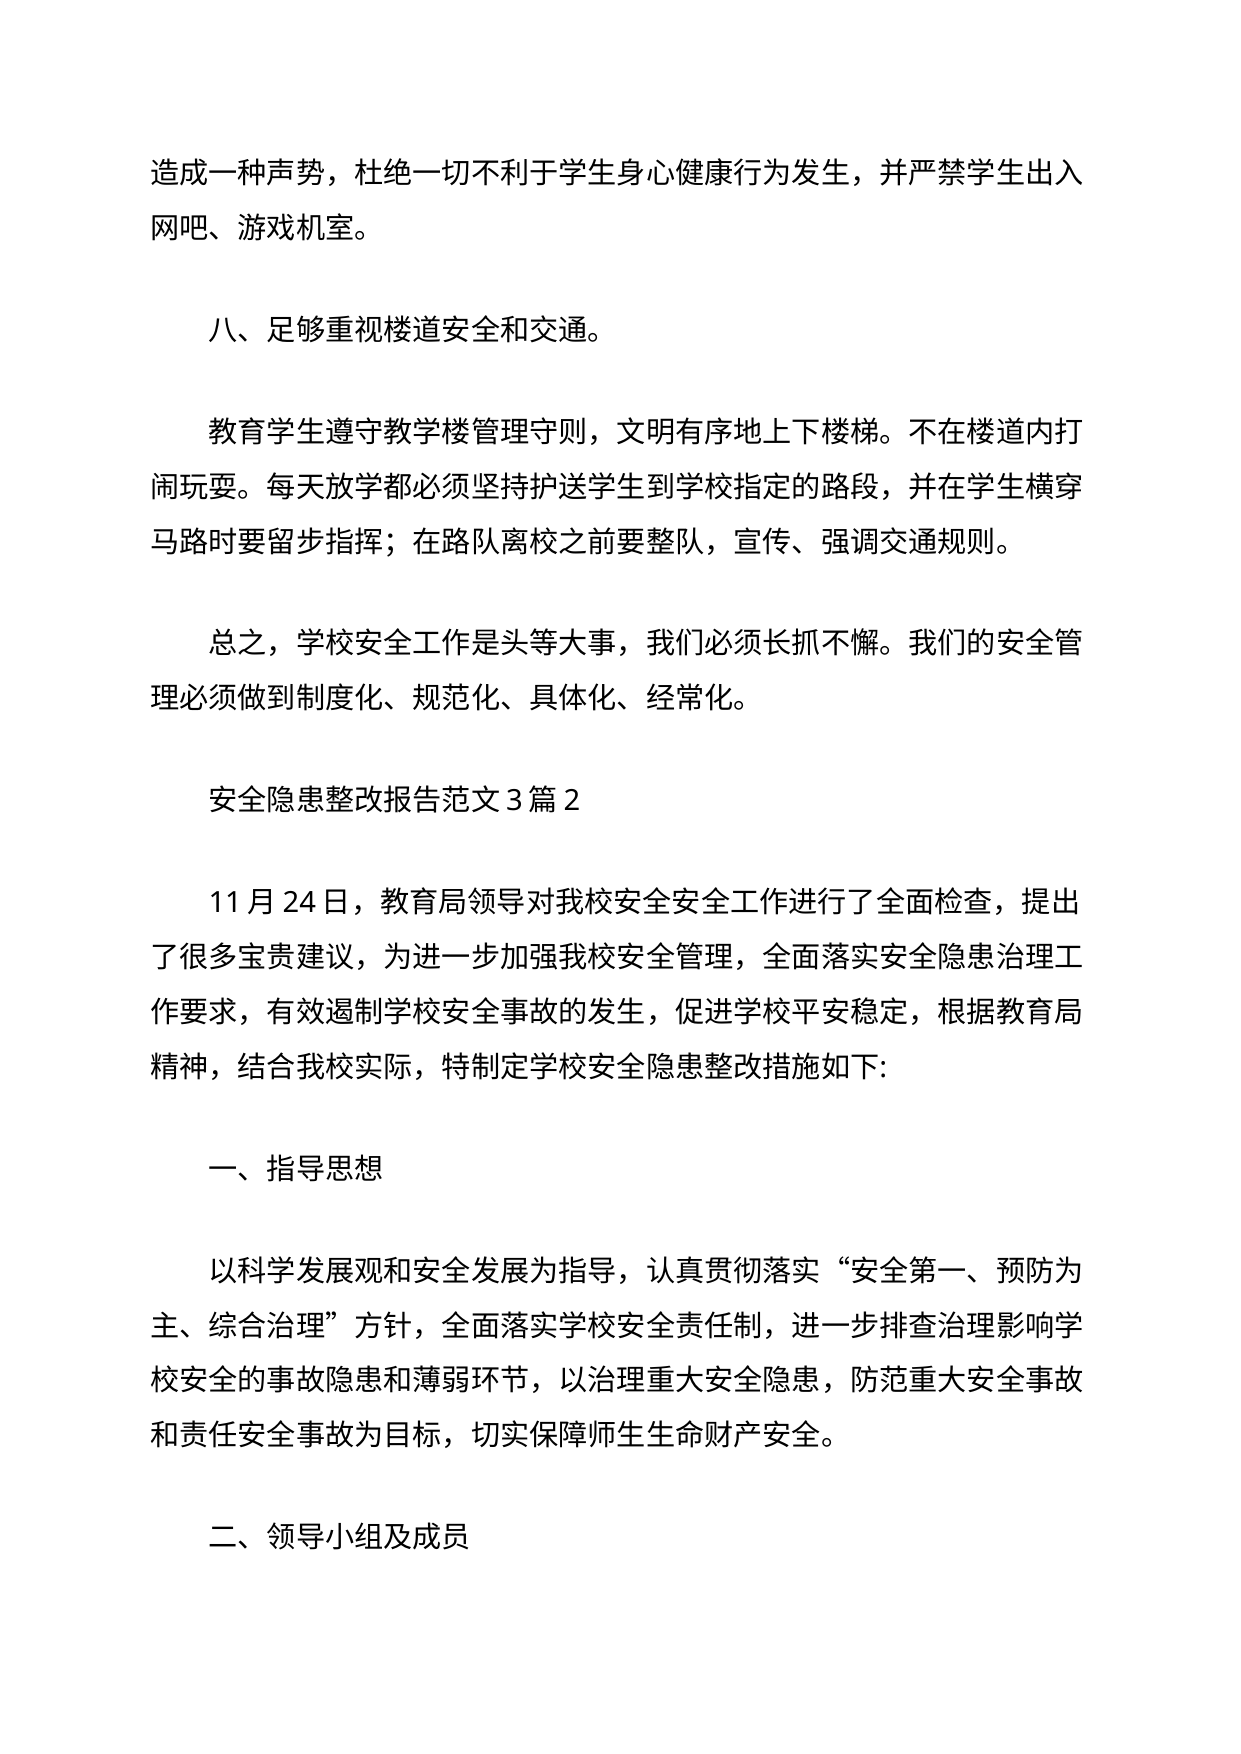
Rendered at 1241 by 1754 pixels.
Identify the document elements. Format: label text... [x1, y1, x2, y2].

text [150, 150, 1090, 247]
text 八、足够重视楼道安全和交通。 [150, 307, 1090, 349]
text 教育学生遵守教学楼管理守则，文明有序地上下楼梯。不在楼道内打闹玩耍。每天放学都必须坚持护送学生到学校指定的路段，并在学生横穿马路时要留步指挥；在路队离校之前要整队，宣传、强调交通规则。 [150, 408, 1090, 561]
text 11月24日，教育局领导对我校安全安全工作进行了全面检查，提出了很多宝贵建议，为进一步加强我校安全管理，全面落实安全隐患治理工作要求，有效遏制学校安全事故的发生，促进学校平安稳定，根据教育局精神，结合我校实际，特制定学校安全隐患整改措施如下: [150, 879, 1090, 1086]
text 一、指导思想 [150, 1145, 1090, 1188]
text 以科学发展观和安全发展为指导，认真贯彻落实“安全第一、预防为主、综合治理”方针，全面落实学校安全责任制，进一步排查治理影响学校安全的事故隐患和薄弱环节，以治理重大安全隐患，防范重大安全事故和责任安全事故为目标，切实保障师生生命财产安全。 [150, 1247, 1090, 1454]
text 安全隐患整改报告范文3篇2 [150, 777, 1090, 819]
text 总之，学校安全工作是头等大事，我们必须长抓不懈。我们的安全管理必须做到制度化、规范化、具体化、经常化。 [150, 620, 1090, 717]
text 二、领导小组及成员 [150, 1514, 1090, 1556]
